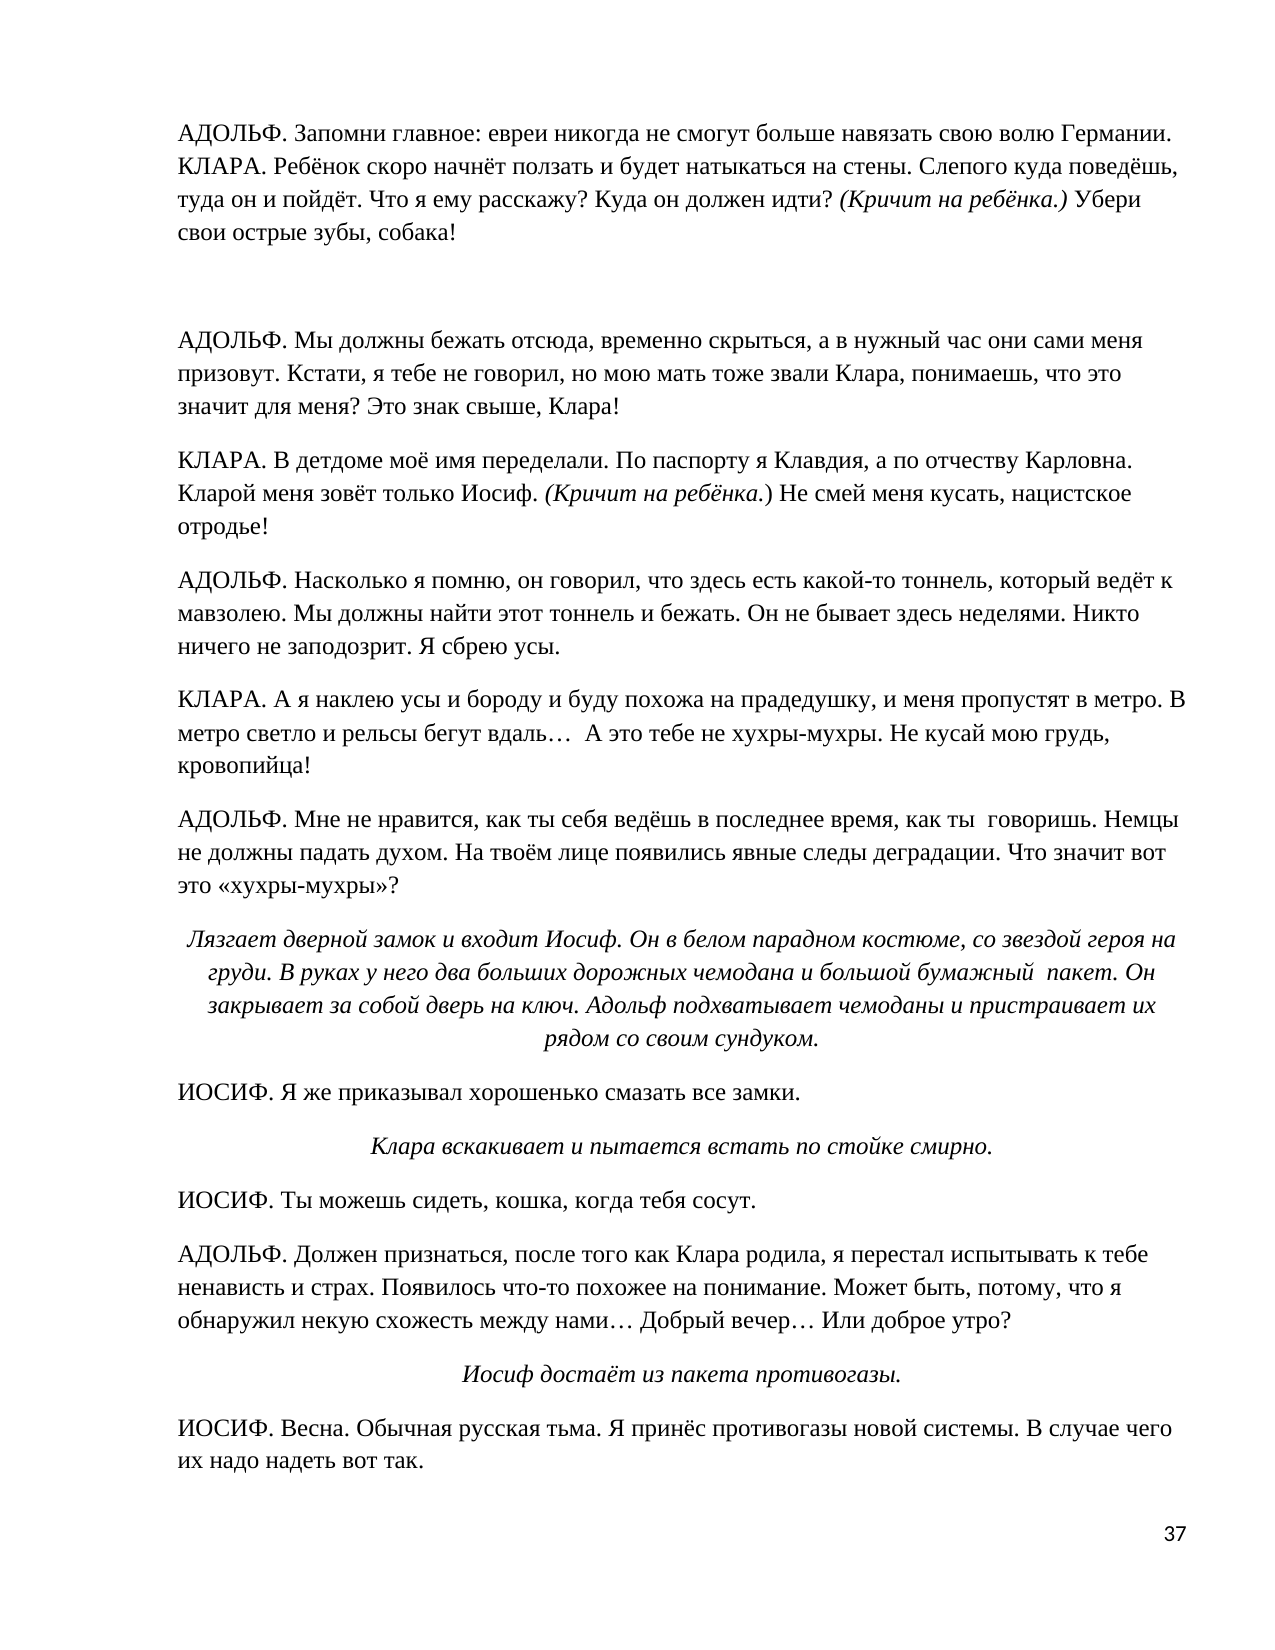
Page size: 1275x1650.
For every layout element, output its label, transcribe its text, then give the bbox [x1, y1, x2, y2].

text Иосиф достаёт из пакета противогазы. [177, 1359, 1186, 1387]
text АДОЛЬФ. Запомни главное: евреи никогда не смогут больше навязать свою волю Германии. КЛАРА. Ребёнок скоро начнёт ползать и будет натыкаться на стены. Слепого куда поведёшь, туда он и пойдёт. Что я ему расскажу? Куда он должен идти? (Кричит на ребёнка.) Убери свои острые зубы, собака! [177, 118, 1186, 246]
text АДОЛЬФ. Мы должны бежать отсюда, временно скрыться, а в нужный час они сами меня призовут. Кстати, я тебе не говорил, но мою мать тоже звали Клара, понимаешь, что это значит для меня? Это знак свыше, Клара! [177, 325, 1186, 420]
text АДОЛЬФ. Должен признаться, после того как Клара родила, я перестал испытывать к тебе ненависть и страх. Появилось что-то похожее на понимание. Может быть, потому, что я обнаружил некую схожесть между нами… Добрый вечер… Или доброе утро? [177, 1239, 1186, 1334]
text АДОЛЬФ. Насколько я помню, он говорил, что здесь есть какой-то тоннель, который ведёт к мавзолею. Мы должны найти этот тоннель и бежать. Он не бывает здесь неделями. Никто ничего не заподозрит. Я сбрею усы. [177, 565, 1186, 659]
text АДОЛЬФ. Мне не нравится, как ты себя ведёшь в последнее время, как ты говоришь. Немцы не должны падать духом. На твоём лице появились явные следы деградации. Что значит вот это «хухры-мухры»? [177, 804, 1186, 899]
text ИОСИФ. Весна. Обычная русская тьма. Я принёс противогазы новой системы. В случае чего их надо надеть вот так. [177, 1413, 1186, 1474]
text ИОСИФ. Я же приказывал хорошенько смазать все замки. [177, 1077, 1186, 1106]
text Лязгает дверной замок и входит Иосиф. Он в белом парадном костюме, со звездой героя на груди. В руках у него два больших дорожных чемодана и большой бумажный пакет. Он закрывает за собой дверь на ключ. Адольф подхватывает чемоданы и пристраивает их рядом со своим сундуком. [177, 924, 1186, 1052]
text Клара вскакивает и пытается встать по стойке смирно. [177, 1131, 1186, 1160]
text ИОСИФ. Ты можешь сидеть, кошка, когда тебя сосут. [177, 1185, 1186, 1214]
text КЛАРА. А я наклею усы и бороду и буду похожа на прадедушку, и меня пропустят в метро. В метро светло и рельсы бегут вдаль… А это тебе не хухры-мухры. Не кусай мою грудь, кровопийца! [177, 684, 1186, 779]
text КЛАРА. В детдоме моё имя переделали. По паспорту я Клавдия, а по отчеству Карловна. Кларой меня зовёт только Иосиф. (Кричит на ребёнка.) Не смей меня кусать, нацистское отродье! [177, 445, 1186, 539]
